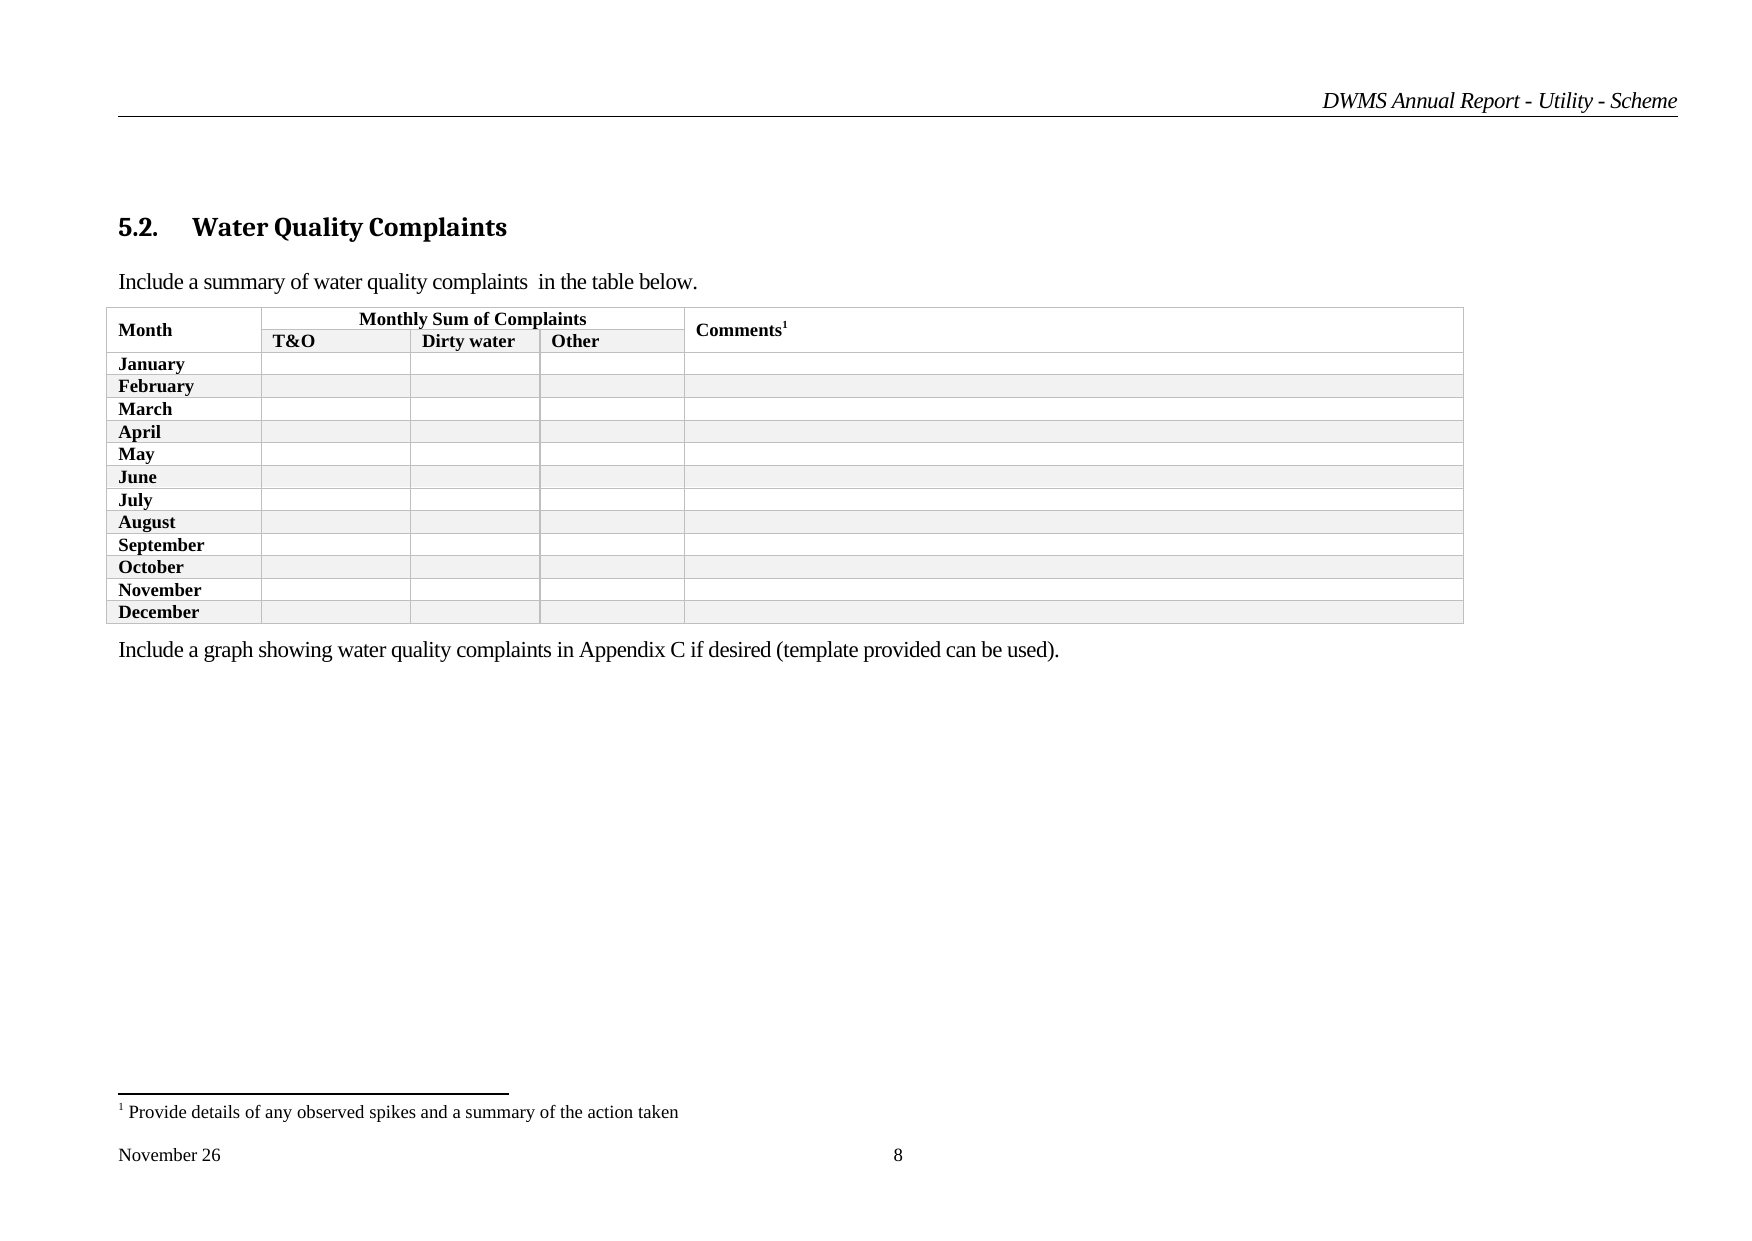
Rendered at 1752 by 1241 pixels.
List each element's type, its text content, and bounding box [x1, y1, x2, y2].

table_cell [411, 353, 539, 374]
table_cell [541, 466, 684, 487]
table_cell Other [541, 330, 684, 352]
table_cell [411, 511, 539, 533]
table_cell [262, 601, 410, 623]
table_cell [411, 398, 539, 419]
table_header Comments [685, 308, 1463, 352]
table_cell [541, 534, 684, 555]
table_cell [262, 421, 410, 442]
table_header Monthly Sum of Complaints [262, 308, 684, 329]
table_cell [411, 443, 539, 465]
table_cell [262, 466, 410, 487]
table_cell [262, 375, 410, 397]
table_cell June [107, 466, 261, 487]
table_cell [411, 534, 539, 555]
table_cell [411, 466, 539, 487]
table_cell [262, 489, 410, 510]
table_cell August [107, 511, 261, 533]
table_cell [685, 398, 1463, 419]
table_cell [685, 489, 1463, 510]
table_cell [541, 398, 684, 419]
table_cell [262, 443, 410, 465]
table_cell T&O [262, 330, 410, 352]
subtitle Water Quality Complaints [118, 212, 1678, 243]
table_cell November [107, 579, 261, 600]
table_cell [411, 421, 539, 442]
table_cell Dirty water [411, 330, 539, 352]
table_cell [411, 375, 539, 397]
text Include a summary of water quality complaints in the table below. [118, 268, 1678, 294]
table_cell [262, 534, 410, 555]
table_cell May [107, 443, 261, 465]
table_cell December [107, 601, 261, 623]
table_cell [685, 443, 1463, 465]
table_cell [685, 375, 1463, 397]
table_cell [685, 579, 1463, 600]
table_cell [685, 601, 1463, 623]
table_cell [685, 421, 1463, 442]
table_cell [685, 556, 1463, 578]
table_cell [541, 353, 684, 374]
table_cell [541, 601, 684, 623]
table_cell October [107, 556, 261, 578]
table_cell [262, 556, 410, 578]
table_cell [262, 398, 410, 419]
table_cell [541, 489, 684, 510]
table_cell February [107, 375, 261, 397]
table_cell [262, 511, 410, 533]
table_cell [541, 579, 684, 600]
table_cell [411, 601, 539, 623]
table_cell [411, 556, 539, 578]
table_cell [411, 489, 539, 510]
table_cell [685, 466, 1463, 487]
table_cell January [107, 353, 261, 374]
table_cell [541, 443, 684, 465]
table_cell March [107, 398, 261, 419]
table_header Month [107, 308, 261, 352]
table_cell April [107, 421, 261, 442]
table_cell September [107, 534, 261, 555]
table_cell [411, 579, 539, 600]
table_cell [685, 511, 1463, 533]
table_cell [541, 421, 684, 442]
table_cell [262, 579, 410, 600]
table_cell [541, 375, 684, 397]
table_cell [541, 511, 684, 533]
table_cell July [107, 489, 261, 510]
table_cell [262, 353, 410, 374]
table_cell [541, 556, 684, 578]
table_cell [685, 353, 1463, 374]
text Include a graph showing water quality complaints in Appendix C if desired (template provided can be used). [118, 637, 1678, 663]
table_cell [685, 534, 1463, 555]
